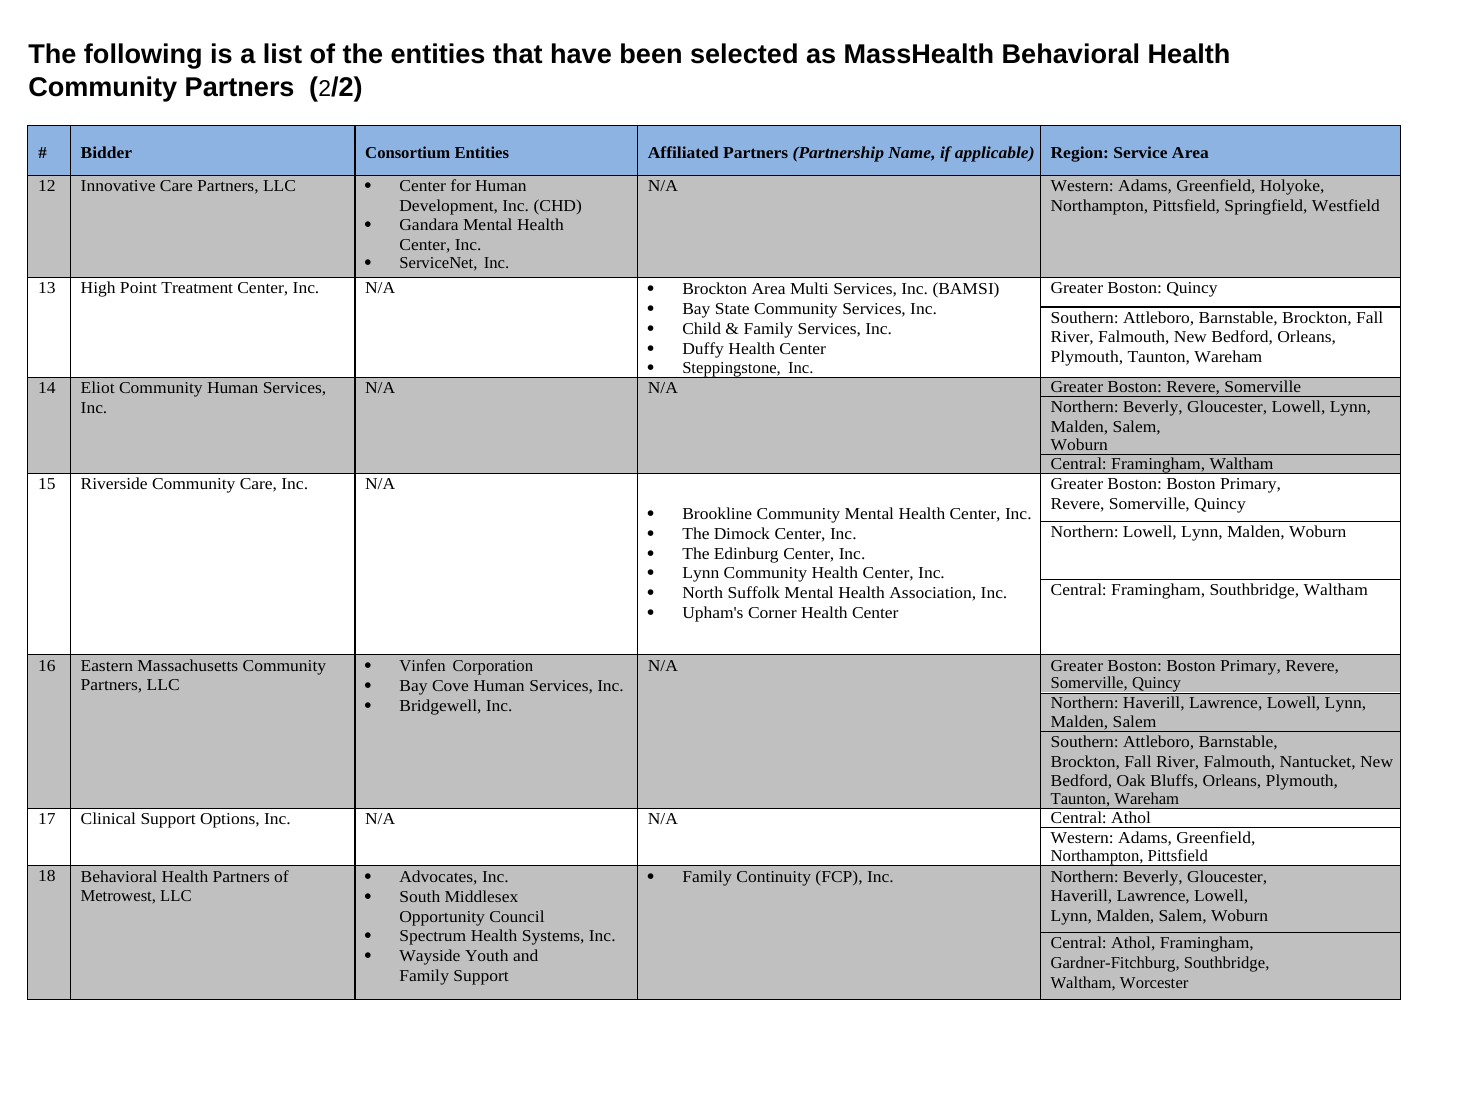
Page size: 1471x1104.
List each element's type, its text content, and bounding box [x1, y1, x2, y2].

table_cell 18 [28, 866, 70, 999]
table_cell Brockton Area Multi Services, Inc. (BAMSI) Bay State Community Services, Inc. Child & Family Services, Inc. Duffy Health Center Steppingstone, Inc. [638, 278, 1040, 377]
table_cell Advocates, Inc. South Middlesex Opportunity Council Spectrum Health Systems, Inc. Wayside Youth and Family Support [356, 866, 637, 999]
table_cell N/A [638, 655, 1040, 808]
table_cell Central: Framingham, Waltham [1041, 455, 1400, 473]
table_cell 17 [28, 809, 70, 865]
table_cell Greater Boston: Revere, Somerville [1041, 378, 1400, 396]
table_header Consortium Entities [356, 126, 637, 175]
table_header # [28, 126, 70, 175]
table_cell Central: Athol, Framingham, Gardner-Fitchburg, Southbridge, Waltham, Worcester [1041, 933, 1400, 999]
table_cell N/A [356, 474, 637, 654]
table_cell Family Continuity (FCP), Inc. [638, 866, 1040, 999]
table_cell N/A [356, 278, 637, 377]
table_cell N/A [638, 176, 1040, 277]
table_cell N/A [638, 378, 1040, 473]
table_cell Vinfen Corporation Bay Cove Human Services, Inc. Bridgewell, Inc. [356, 655, 637, 808]
table_cell Greater Boston: Boston Primary, Revere, Somerville, Quincy [1041, 474, 1400, 521]
table_cell Riverside Community Care, Inc. [71, 474, 354, 654]
table_cell Center for Human Development, Inc. (CHD) Gandara Mental Health Center, Inc. ServiceNet, Inc. [356, 176, 637, 277]
table_cell Eastern Massachusetts Community Partners, LLC [71, 655, 354, 808]
table_cell Southern: Attleboro, Barnstable, Brockton, Fall River, Falmouth, New Bedford, Orleans, Plymouth, Taunton, Wareham [1041, 308, 1400, 377]
table_cell High Point Treatment Center, Inc. [71, 278, 354, 377]
table_cell 13 [28, 278, 70, 377]
table_cell Western: Adams, Greenfield, Holyoke, Northampton, Pittsfield, Springfield, Westfield [1041, 176, 1400, 277]
table_cell Behavioral Health Partners of Metrowest, LLC [71, 866, 354, 999]
table_cell Clinical Support Options, Inc. [71, 809, 354, 865]
table_cell Central: Framingham, Southbridge, Waltham [1041, 580, 1400, 654]
table_cell 14 [28, 378, 70, 473]
table_cell N/A [356, 809, 637, 865]
table_cell N/A [356, 378, 637, 473]
table_cell Northern: Beverly, Gloucester, Haverill, Lawrence, Lowell, Lynn, Malden, Salem, Woburn [1041, 866, 1400, 932]
table_cell Greater Boston: Boston Primary, Revere, Somerville, Quincy [1041, 655, 1400, 692]
table_cell Northern: Haverill, Lawrence, Lowell, Lynn, Malden, Salem [1041, 694, 1400, 731]
table_header Bidder [71, 126, 354, 175]
table_cell Northern: Lowell, Lynn, Malden, Woburn [1041, 522, 1400, 579]
table_cell Greater Boston: Quincy [1041, 278, 1400, 306]
table_cell 12 [28, 176, 70, 277]
table_header Affiliated Partners (Partnership Name, if applicable) [638, 126, 1040, 175]
table_cell Northern: Beverly, Gloucester, Lowell, Lynn, Malden, Salem, Woburn [1041, 397, 1400, 454]
table_cell 15 [28, 474, 70, 654]
table_cell N/A [638, 809, 1040, 865]
table_cell Innovative Care Partners, LLC [71, 176, 354, 277]
table_cell Eliot Community Human Services, Inc. [71, 378, 354, 473]
table_cell 16 [28, 655, 70, 808]
table_header Region: Service Area [1041, 126, 1400, 175]
table_cell Western: Adams, Greenfield, Northampton, Pittsfield [1041, 828, 1400, 865]
table_cell Central: Athol [1041, 809, 1400, 827]
table_cell Southern: Attleboro, Barnstable, Brockton, Fall River, Falmouth, Nantucket, New Bedford, Oak Bluffs, Orleans, Plymouth, Taunton, Wareham [1041, 732, 1400, 808]
table_cell Brookline Community Mental Health Center, Inc. The Dimock Center, Inc. The Edinburg Center, Inc. Lynn Community Health Center, Inc. North Suffolk Mental Health Association, Inc. Upham's Corner Health Center [638, 474, 1040, 654]
